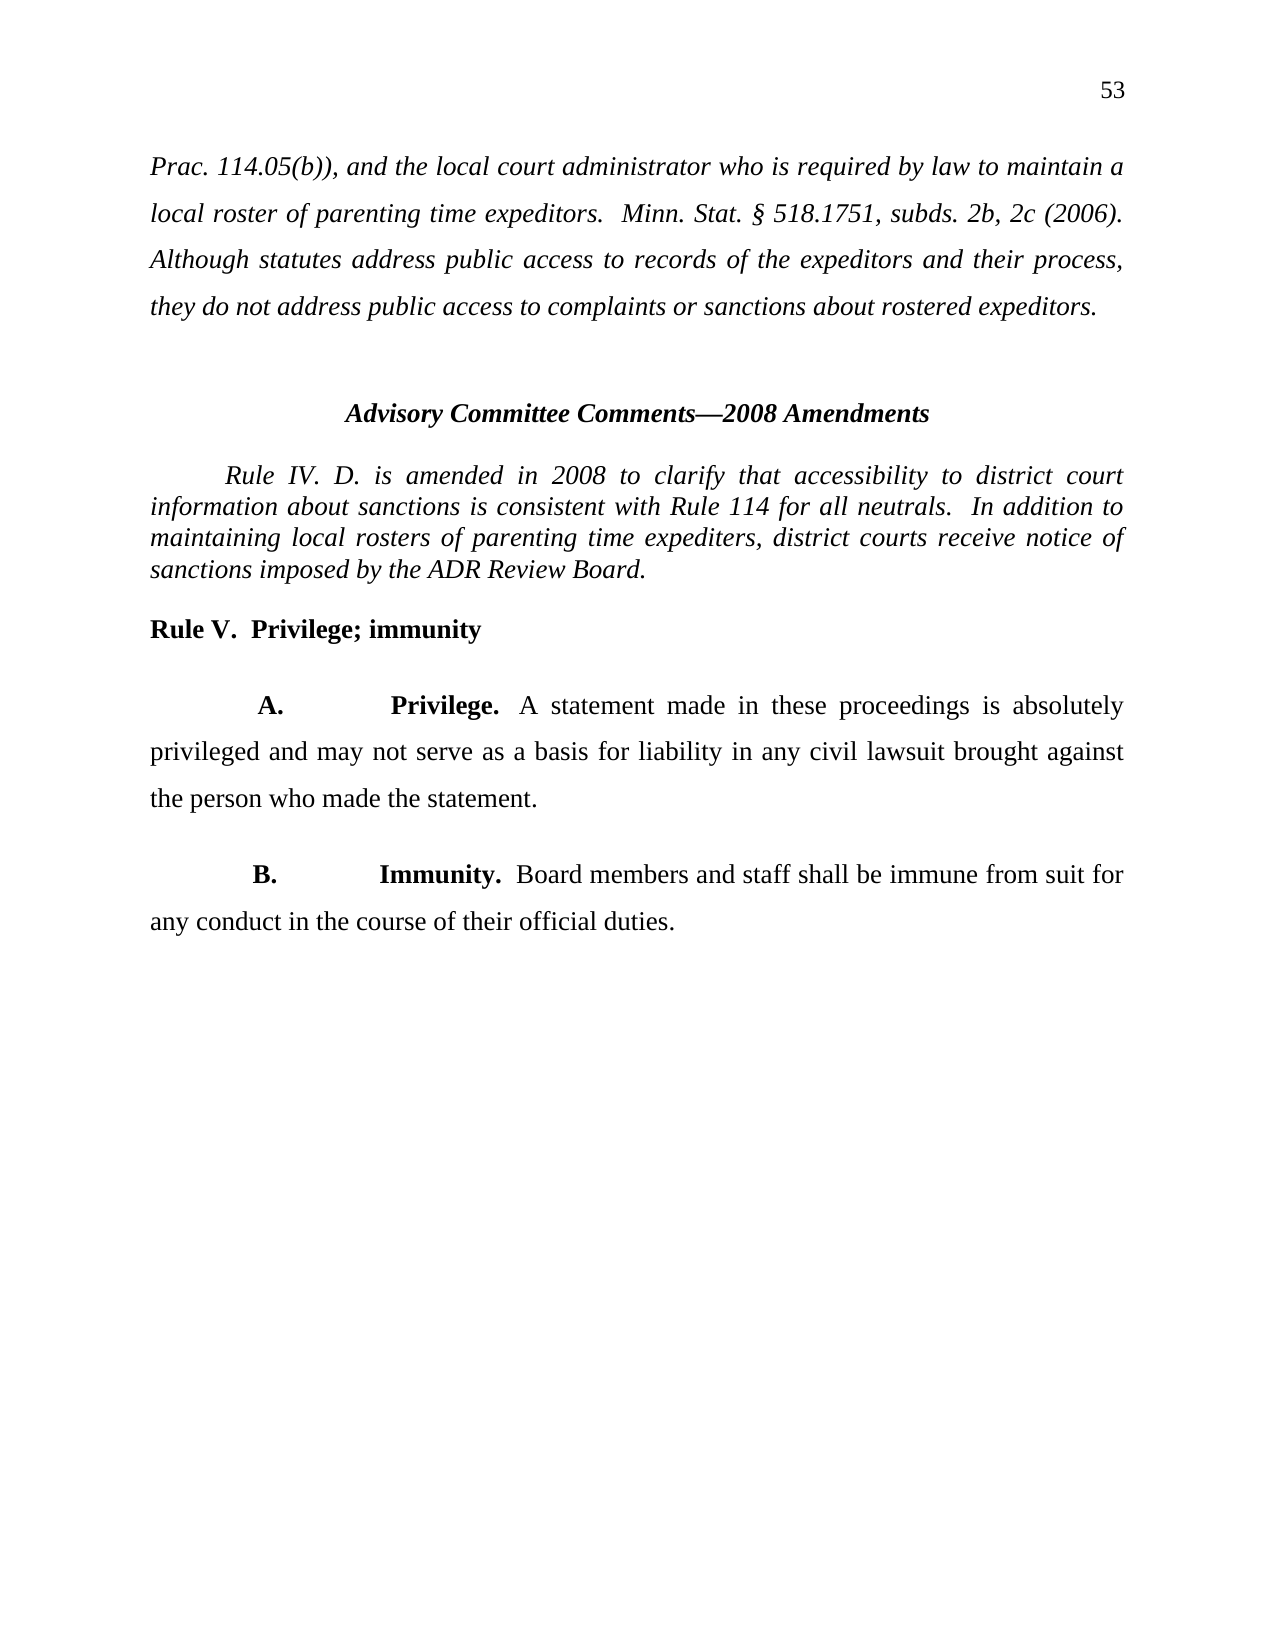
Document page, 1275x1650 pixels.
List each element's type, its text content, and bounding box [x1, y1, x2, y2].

text A. Privilege. A statement made in these proceedings is absolutely privileged and may not serve as a basis for liability in any civil lawsuit brought against the person who made the statement. [150, 689, 1125, 813]
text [150, 150, 1125, 321]
text Rule IV. D. is amended in 2008 to clarify that accessibility to district court information about sanctions is consistent with Rule 114 for all neutrals. In addition to maintaining local rosters of parenting time expediters, district courts receive notice of sanctions imposed by the ADR Review Board. [150, 459, 1125, 584]
text Rule V. Privilege; immunity [150, 613, 1125, 644]
text B. Immunity. Board members and staff shall be immune from suit for any conduct in the course of their official duties. [150, 858, 1125, 936]
title Advisory Committee Comments—2008 Amendments [150, 397, 1125, 428]
